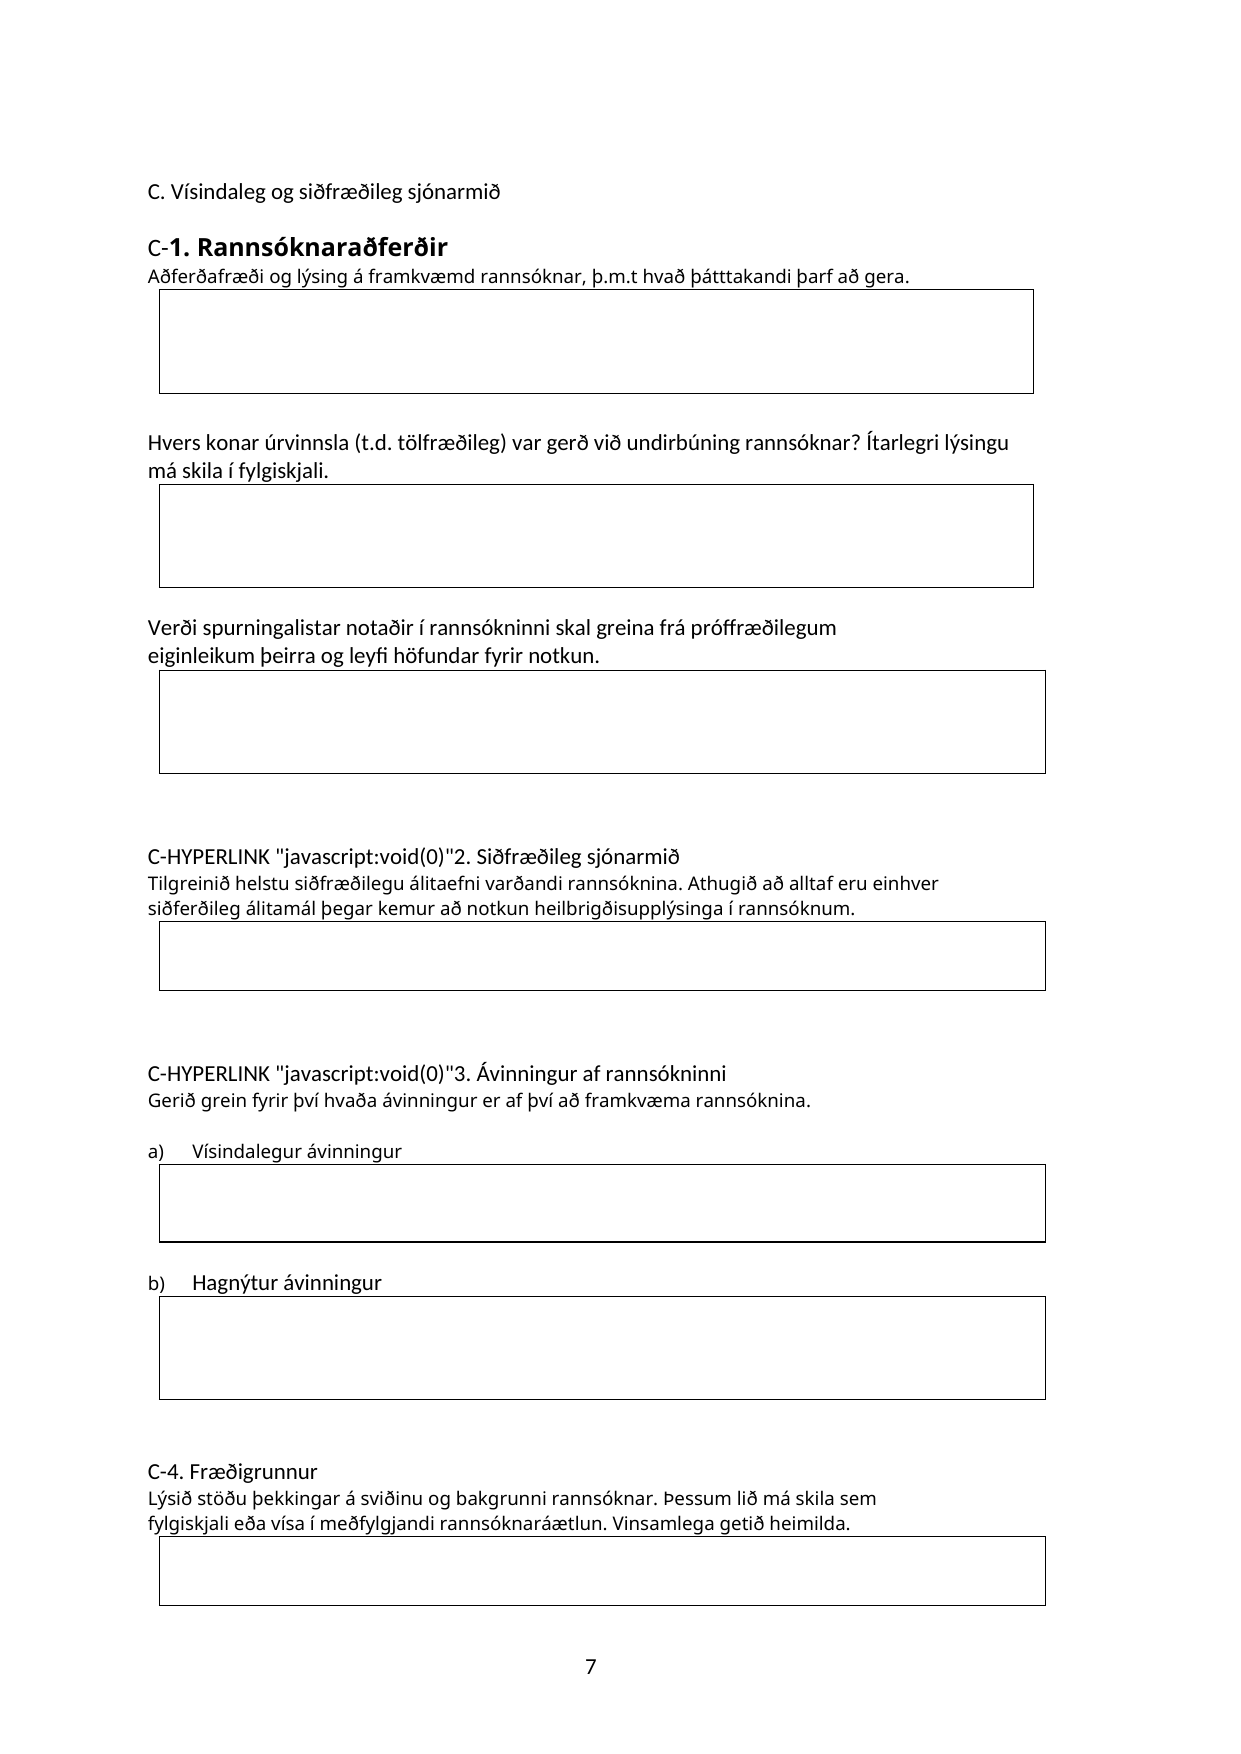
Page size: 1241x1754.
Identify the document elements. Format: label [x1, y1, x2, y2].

table_header [160, 1165, 1045, 1241]
table_header [160, 1297, 1045, 1399]
table_header [160, 1537, 1045, 1605]
table_header [160, 485, 1033, 587]
table_header [160, 922, 1045, 990]
table_header [160, 671, 1045, 773]
table_header [160, 290, 1033, 393]
